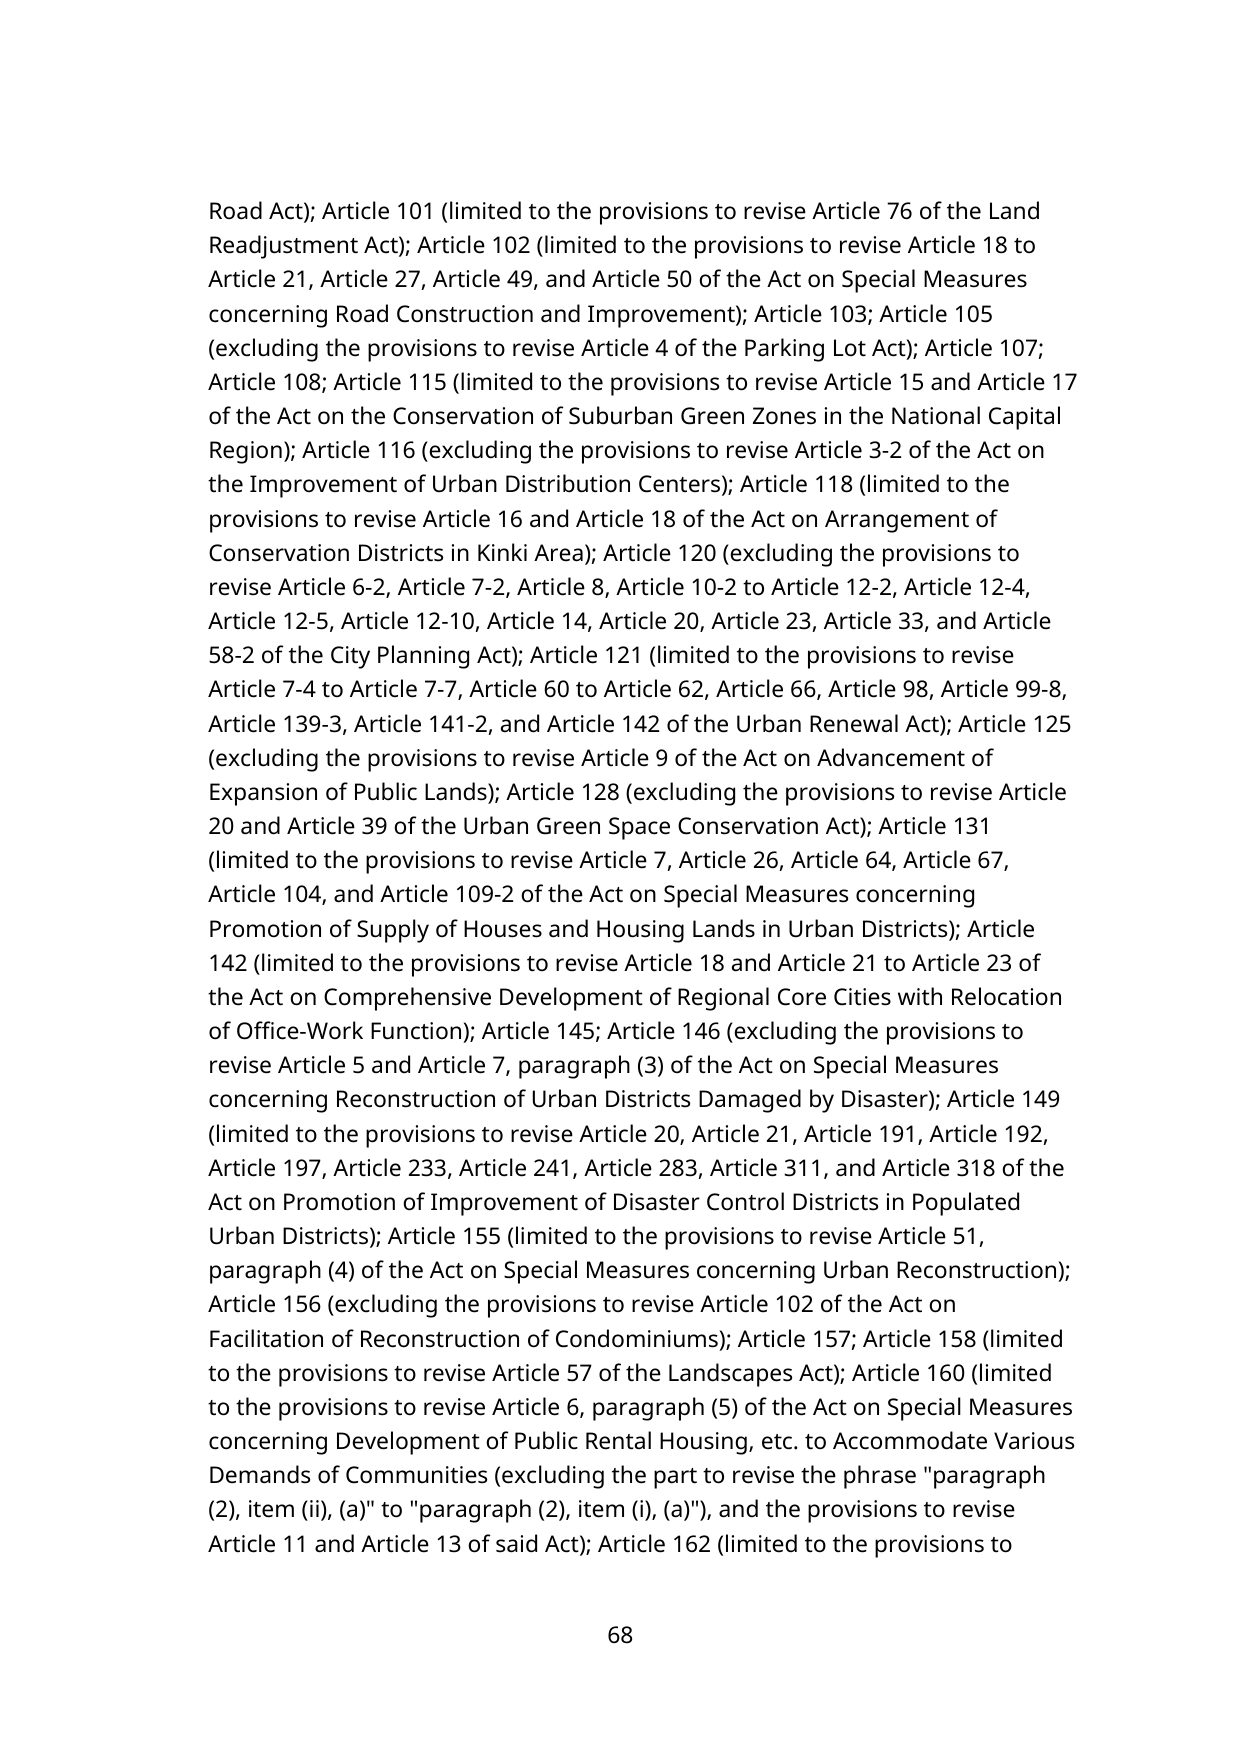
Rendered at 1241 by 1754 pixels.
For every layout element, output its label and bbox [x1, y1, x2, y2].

text [184, 194, 1079, 1560]
